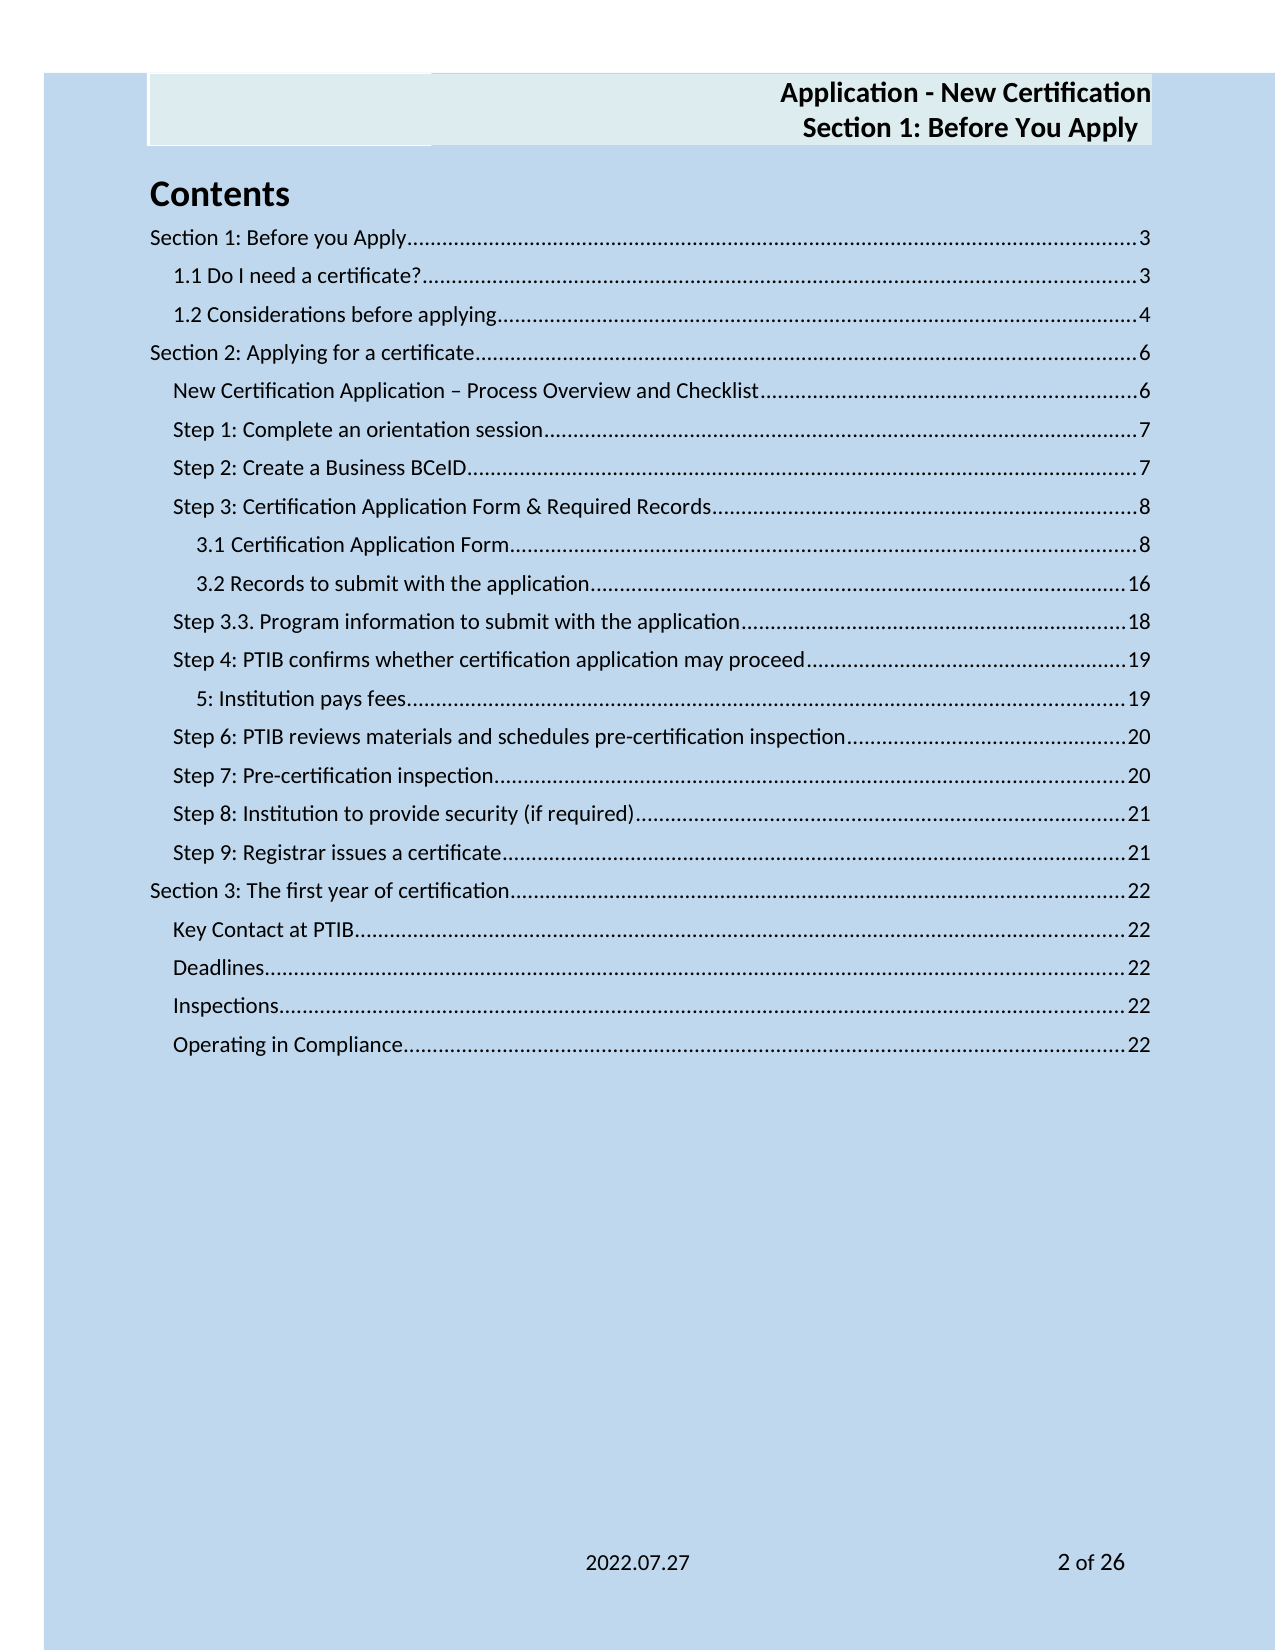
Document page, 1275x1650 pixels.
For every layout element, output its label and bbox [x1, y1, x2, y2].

picture [146, 73, 432, 146]
